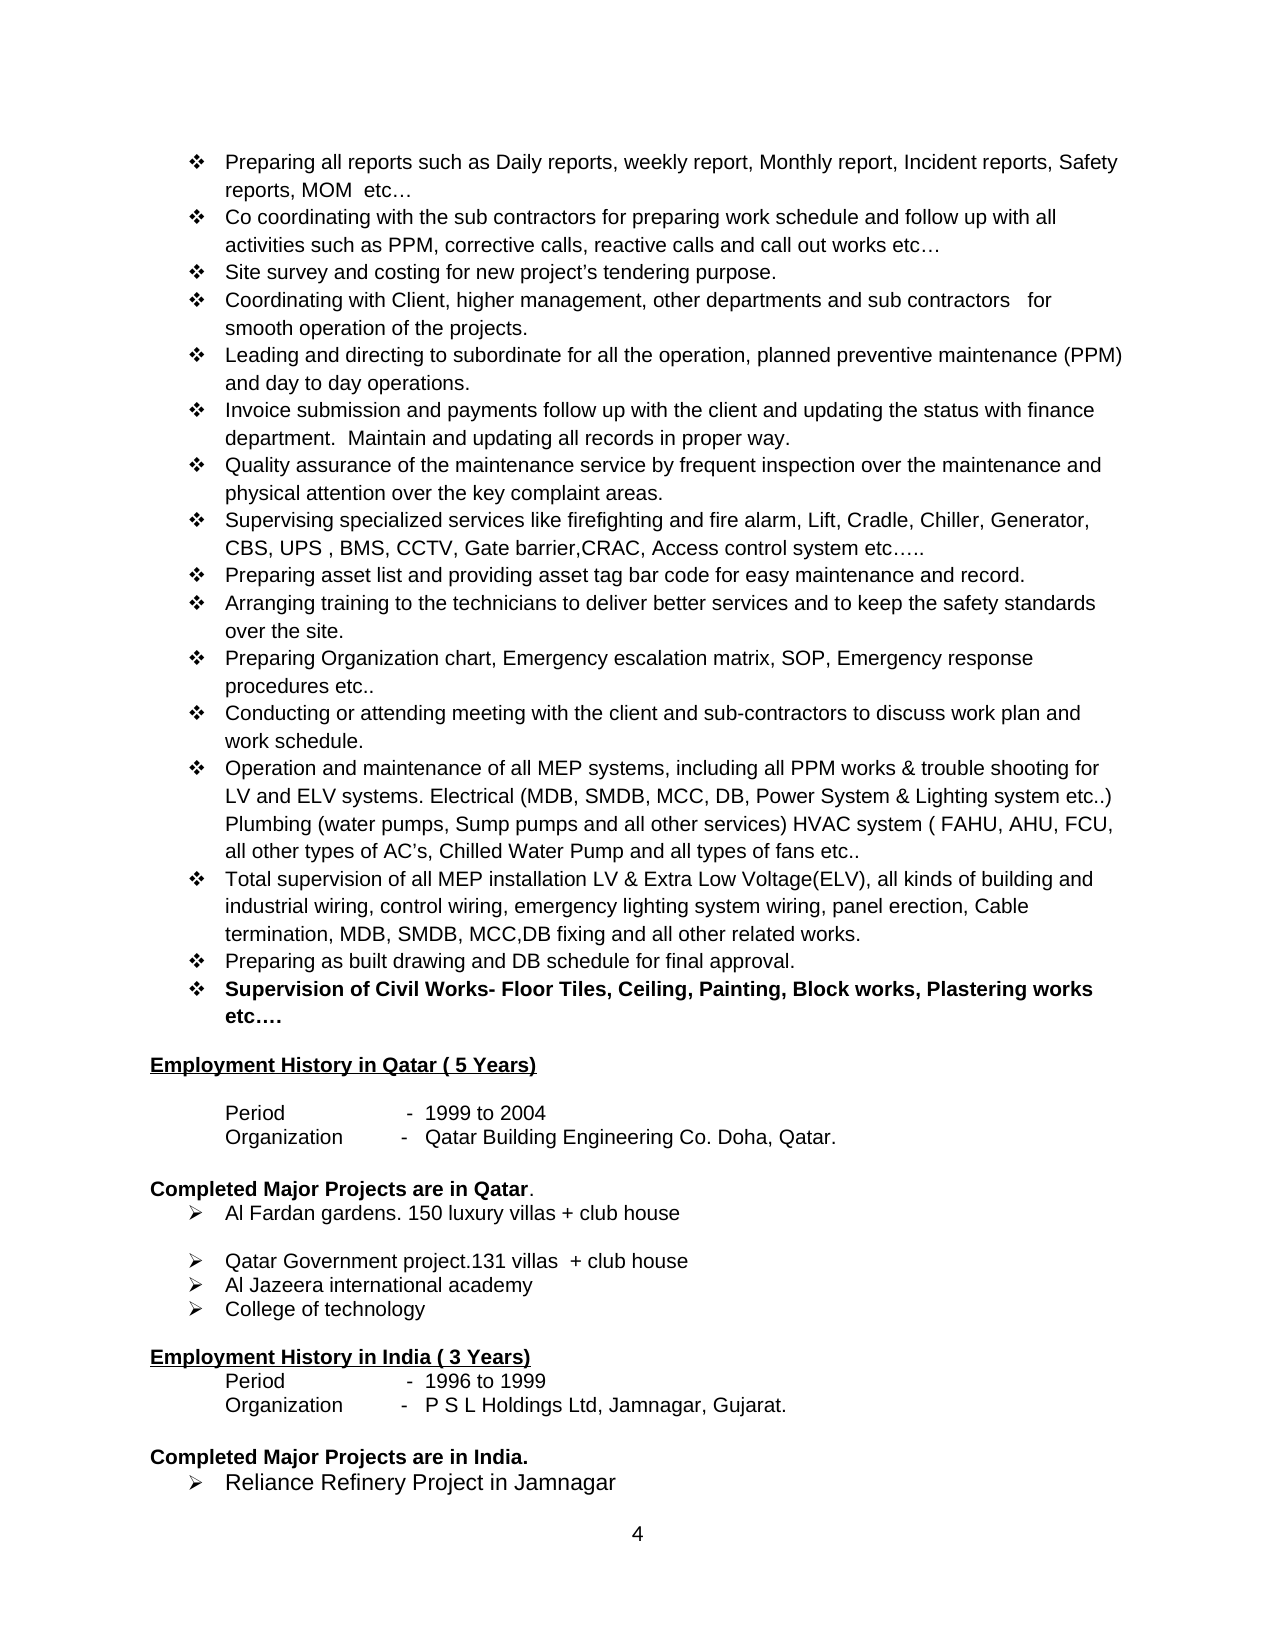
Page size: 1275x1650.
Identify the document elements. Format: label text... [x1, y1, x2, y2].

list Conducting or attending meeting with the client and sub-contractors to discuss work plan and work schedule. [187, 701, 1125, 753]
list Preparing all reports such as Daily reports, weekly report, Monthly report, Incident reports, Safety reports, MOM etc… [187, 150, 1125, 202]
list Preparing asset list and providing asset tag bar code for easy maintenance and record. [187, 563, 1125, 587]
list Site survey and costing for new project’s tendering purpose. [187, 260, 1125, 284]
text Employment History in Qatar ( 5 Years) [150, 1052, 1125, 1076]
list Coordinating with Client, higher management, other departments and sub contractors for smooth operation of the projects. [187, 288, 1125, 339]
list Al Jazeera international academy [187, 1273, 1125, 1297]
text Organization - Qatar Building Engineering Co. Doha, Qatar. [150, 1125, 1125, 1149]
list Preparing as built drawing and DB schedule for final approval. [187, 949, 1125, 973]
list Reliance Refinery Project in Jamnagar [187, 1469, 1125, 1495]
text Organization - P S L Holdings Ltd, Jamnagar, Gujarat. [150, 1393, 1125, 1417]
list Total supervision of all MEP installation LV & Extra Low Voltage(ELV), all kinds of building and industrial wiring, control wiring, emergency lighting system wiring, panel erection, Cable termination, MDB, SMDB, MCC,DB fixing and all other related works. [187, 866, 1125, 945]
list Supervising specialized services like firefighting and fire alarm, Lift, Cradle, Chiller, Generator, CBS, UPS , BMS, CCTV, Gate barrier,CRAC, Access control system etc….. [187, 508, 1125, 560]
list College of technology [187, 1297, 1125, 1321]
list Quality assurance of the maintenance service by frequent inspection over the maintenance and physical attention over the key complaint areas. [187, 453, 1125, 505]
list Leading and directing to subordinate for all the operation, planned preventive maintenance (PPM) and day to day operations. [187, 343, 1125, 394]
list Al Fardan gardens. 150 luxury villas + club house [187, 1201, 1125, 1225]
text Employment History in India ( 3 Years) [150, 1345, 1125, 1369]
list Invoice submission and payments follow up with the client and updating the status with finance department. Maintain and updating all records in proper way. [187, 398, 1125, 449]
list Operation and maintenance of all MEP systems, including all PPM works & trouble shooting for LV and ELV systems. Electrical (MDB, SMDB, MCC, DB, Power System & Lighting system etc..) Plumbing (water pumps, Sump pumps and all other services) HVAC system ( FAHU, AHU, FCU, all other types of AC’s, Chilled Water Pump and all types of fans etc.. [187, 756, 1125, 863]
list Qatar Government project.131 villas + club house [187, 1249, 1125, 1273]
list Supervision of Civil Works- Floor Tiles, Ceiling, Painting, Block works, Plastering works etc…. [187, 977, 1125, 1028]
list Preparing Organization chart, Emergency escalation matrix, SOP, Emergency response procedures etc.. [187, 646, 1125, 698]
text Period - 1996 to 1999 [150, 1369, 1125, 1393]
list Arranging training to the technicians to deliver better services and to keep the safety standards over the site. [187, 591, 1125, 642]
text Completed Major Projects are in India. [150, 1445, 1125, 1469]
list Co coordinating with the sub contractors for preparing work schedule and follow up with all activities such as PPM, corrective calls, reactive calls and call out works etc… [187, 205, 1125, 257]
text Completed Major Projects are in Qatar. [150, 1177, 1125, 1201]
text Period - 1999 to 2004 [150, 1101, 1125, 1125]
